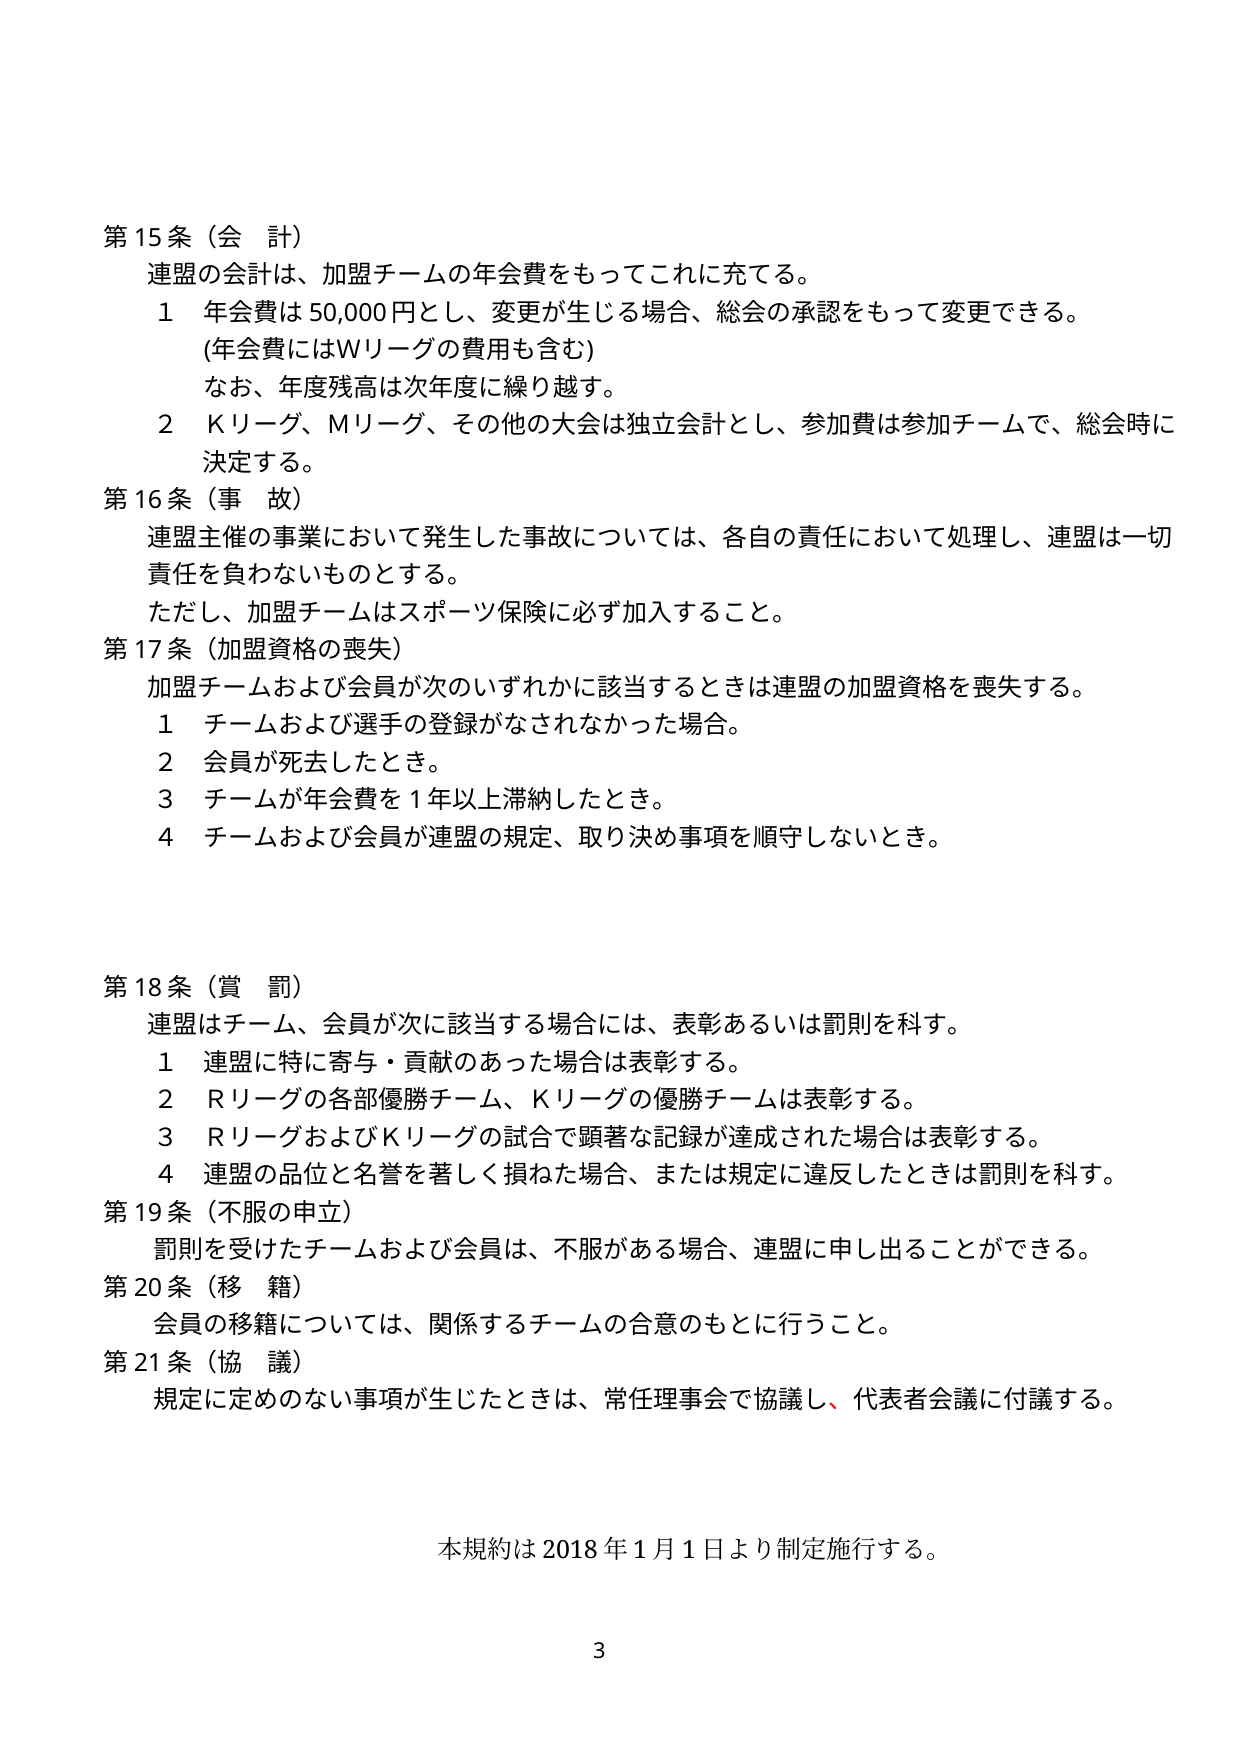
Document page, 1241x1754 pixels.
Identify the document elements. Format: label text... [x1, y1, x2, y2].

text ２ 会員が死去したとき。 [103, 742, 1240, 779]
text 連盟はチーム、会員が次に該当する場合には、表彰あるいは罰則を科す。 [148, 1004, 1196, 1042]
text 規定に定めのない事項が生じたときは、常任理事会で協議し、代表者会議に付議する。 [103, 1379, 1240, 1417]
text ２ Ｒリーグの各部優勝チーム、Ｋリーグの優勝チームは表彰する。 [103, 1079, 1240, 1117]
text 第16条（事 故） [103, 479, 1196, 517]
text ２ Ｋリーグ、Ｍリーグ、その他の大会は独立会計とし、参加費は参加チームで、総会時に決定する。 [103, 404, 1196, 479]
text 第20条（移 籍） [103, 1267, 1196, 1304]
text ３ チームが年会費を1年以上滞納したとき。 [103, 779, 1240, 817]
text 会員の移籍については、関係するチームの合意のもとに行うこと。 [103, 1304, 1240, 1342]
text 連盟の会計は、加盟チームの年会費をもってこれに充てる。 [148, 254, 1196, 292]
text 罰則を受けたチームおよび会員は、不服がある場合、連盟に申し出ることができる。 [103, 1229, 1240, 1267]
text １ 年会費は50,000円とし、変更が生じる場合、総会の承認をもって変更できる。 [103, 292, 1240, 329]
text なお、年度残高は次年度に繰り越す。 [103, 367, 1240, 404]
text 第19条（不服の申立） [103, 1192, 1196, 1229]
text ４ チームおよび会員が連盟の規定、取り決め事項を順守しないとき。 [103, 817, 1240, 854]
text 本規約は2018年1月1日より制定施行する。 [162, 1529, 1240, 1567]
text 加盟チームおよび会員が次のいずれかに該当するときは連盟の加盟資格を喪失する。 [148, 667, 1196, 704]
text ただし、加盟チームはスポーツ保険に必ず加入すること。 [148, 592, 1196, 629]
text ３ ＲリーグおよびＫリーグの試合で顕著な記録が達成された場合は表彰する。 [103, 1117, 1240, 1154]
text 第21条（協 議） [103, 1342, 1196, 1379]
text ４ 連盟の品位と名誉を著しく損ねた場合、または規定に違反したときは罰則を科す。 [103, 1154, 1240, 1192]
text 第17条（加盟資格の喪失） [103, 629, 1196, 667]
text 第18条（賞 罰） [103, 967, 1196, 1004]
text 第15条（会 計） [103, 217, 1196, 254]
text １ チームおよび選手の登録がなされなかった場合。 [103, 704, 1240, 742]
text 連盟主催の事業において発生した事故については、各自の責任において処理し、連盟は一切 [148, 517, 1196, 554]
text 責任を負わないものとする。 [148, 554, 1196, 592]
text (年会費にはＷリーグの費用も含む) [103, 329, 1240, 367]
text １ 連盟に特に寄与・貢献のあった場合は表彰する。 [103, 1042, 1240, 1079]
